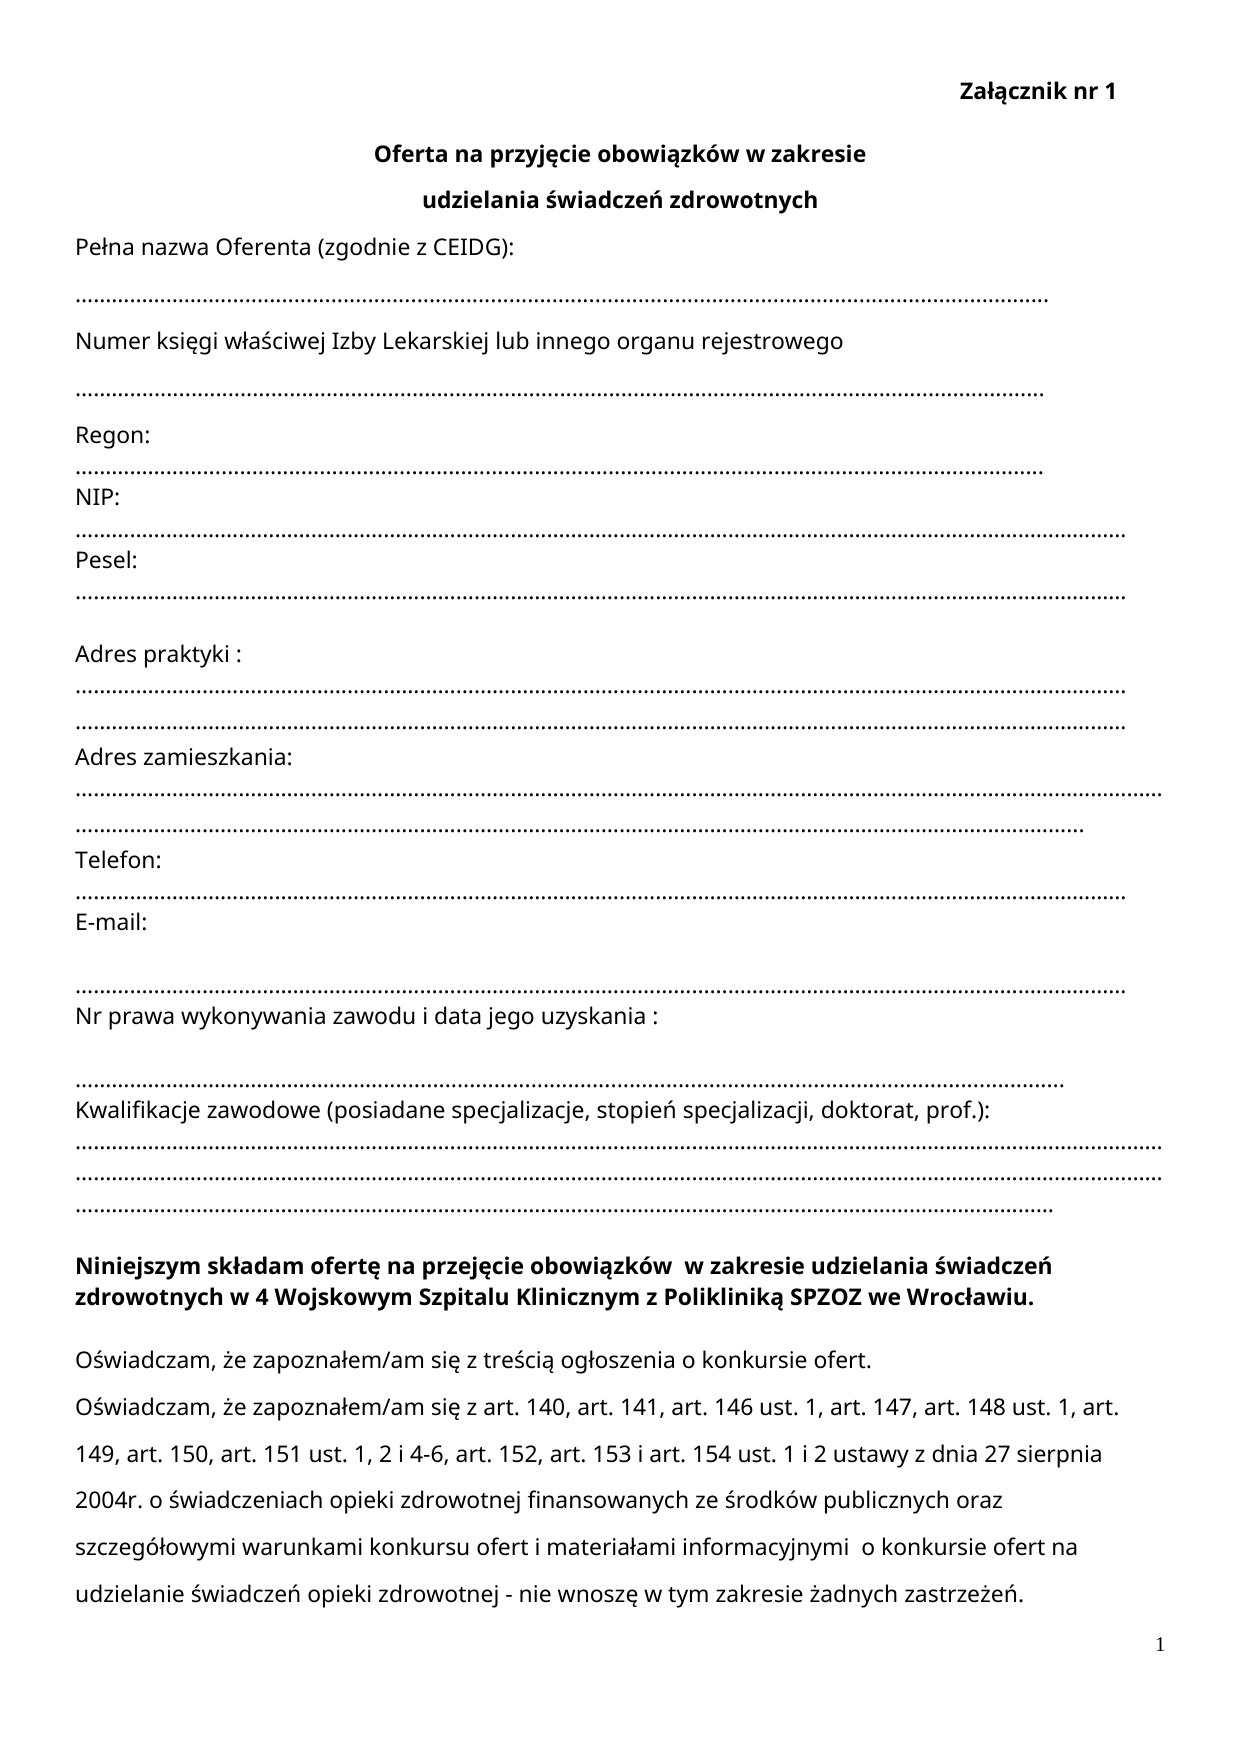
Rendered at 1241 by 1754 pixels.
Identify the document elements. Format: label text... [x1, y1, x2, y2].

text ………………………………………………………………………………………………………………………………………………………… [75, 969, 1165, 1000]
text ………………………………………………………………………………………………………………………………………………………… [75, 705, 1165, 736]
text Oferta na przyjęcie obowiązków w zakresie [75, 137, 1165, 169]
text Telefon: [75, 844, 1165, 875]
text NIP: [75, 481, 1165, 512]
text ……………………………………………............................................................................................................... [75, 1062, 1165, 1094]
text ……………............................................................................................................................................... [75, 450, 1165, 481]
text Kwalifikacje zawodowe (posiadane specjalizacje, stopień specjalizacji, doktorat, prof.): [75, 1094, 1165, 1125]
text Adres zamieszkania: [75, 741, 1165, 772]
text udzielania świadczeń zdrowotnych [75, 184, 1165, 216]
text ……………………………………………………………………………………………………………………………………………………………………………………………………………………………………………………………………………………………………………..…... [75, 772, 1165, 839]
text ………………………………………………………………………………………………………………………………………………………… [75, 875, 1165, 906]
text Nr prawa wykonywania zawodu i data jego uzyskania : [75, 1000, 1165, 1031]
text Niniejszym składam ofertę na przejęcie obowiązków w zakresie udzielania świadczeń zdrowotnych w 4 Wojskowym Szpitalu Klinicznym z Polikliniką SPZOZ we Wrocławiu. [75, 1250, 1165, 1312]
text Oświadczam, że zapoznałem/am się z treścią ogłoszenia o konkursie ofert. [75, 1344, 1165, 1375]
text ………………………………………………………………………………………………………………………………………………………… [75, 575, 1165, 606]
text Adres praktyki : [75, 637, 1165, 669]
text ………………………………………………………………………………………………………………………………………………………… [75, 512, 1165, 544]
text Pesel: [75, 544, 1165, 575]
text ………………………………………………………………………………………………………………………………………………………… [75, 669, 1165, 700]
text ……………………………………………………………………………………………………………………………………………………………………………………………………………………………………………………………………………………………………………………………………………………………………………………………………………………………………………………………………………… [75, 1125, 1165, 1219]
text Załącznik nr 1 [886, 75, 1165, 137]
text E-mail: [75, 906, 1165, 937]
text Pełna nazwa Oferenta (zgodnie z CEIDG): [75, 231, 1165, 262]
text Regon: [75, 419, 1165, 450]
text Oświadczam, że zapoznałem/am się z art. 140, art. 141, art. 146 ust. 1, art. 147, art. 148 ust. 1, art. 149, art. 150, art. 151 ust. 1, 2 i 4-6, art. 152, art. 153 i art. 154 ust. 1 i 2 ustawy z dnia 27 sierpnia 2004r. o świadczeniach opieki zdrowotnej finansowanych ze środków publicznych oraz szczegółowymi warunkami konkursu ofert i materiałami informacyjnymi o konkursie ofert na udzielanie świadczeń opieki zdrowotnej - nie wnoszę w tym zakresie żadnych zastrzeżeń. [75, 1391, 1165, 1609]
text Numer księgi właściwej Izby Lekarskiej lub innego organu rejestrowego ………..................................................................................................................................................... [75, 325, 1165, 403]
text ……………………....................................................................................................................................... [75, 278, 1165, 309]
